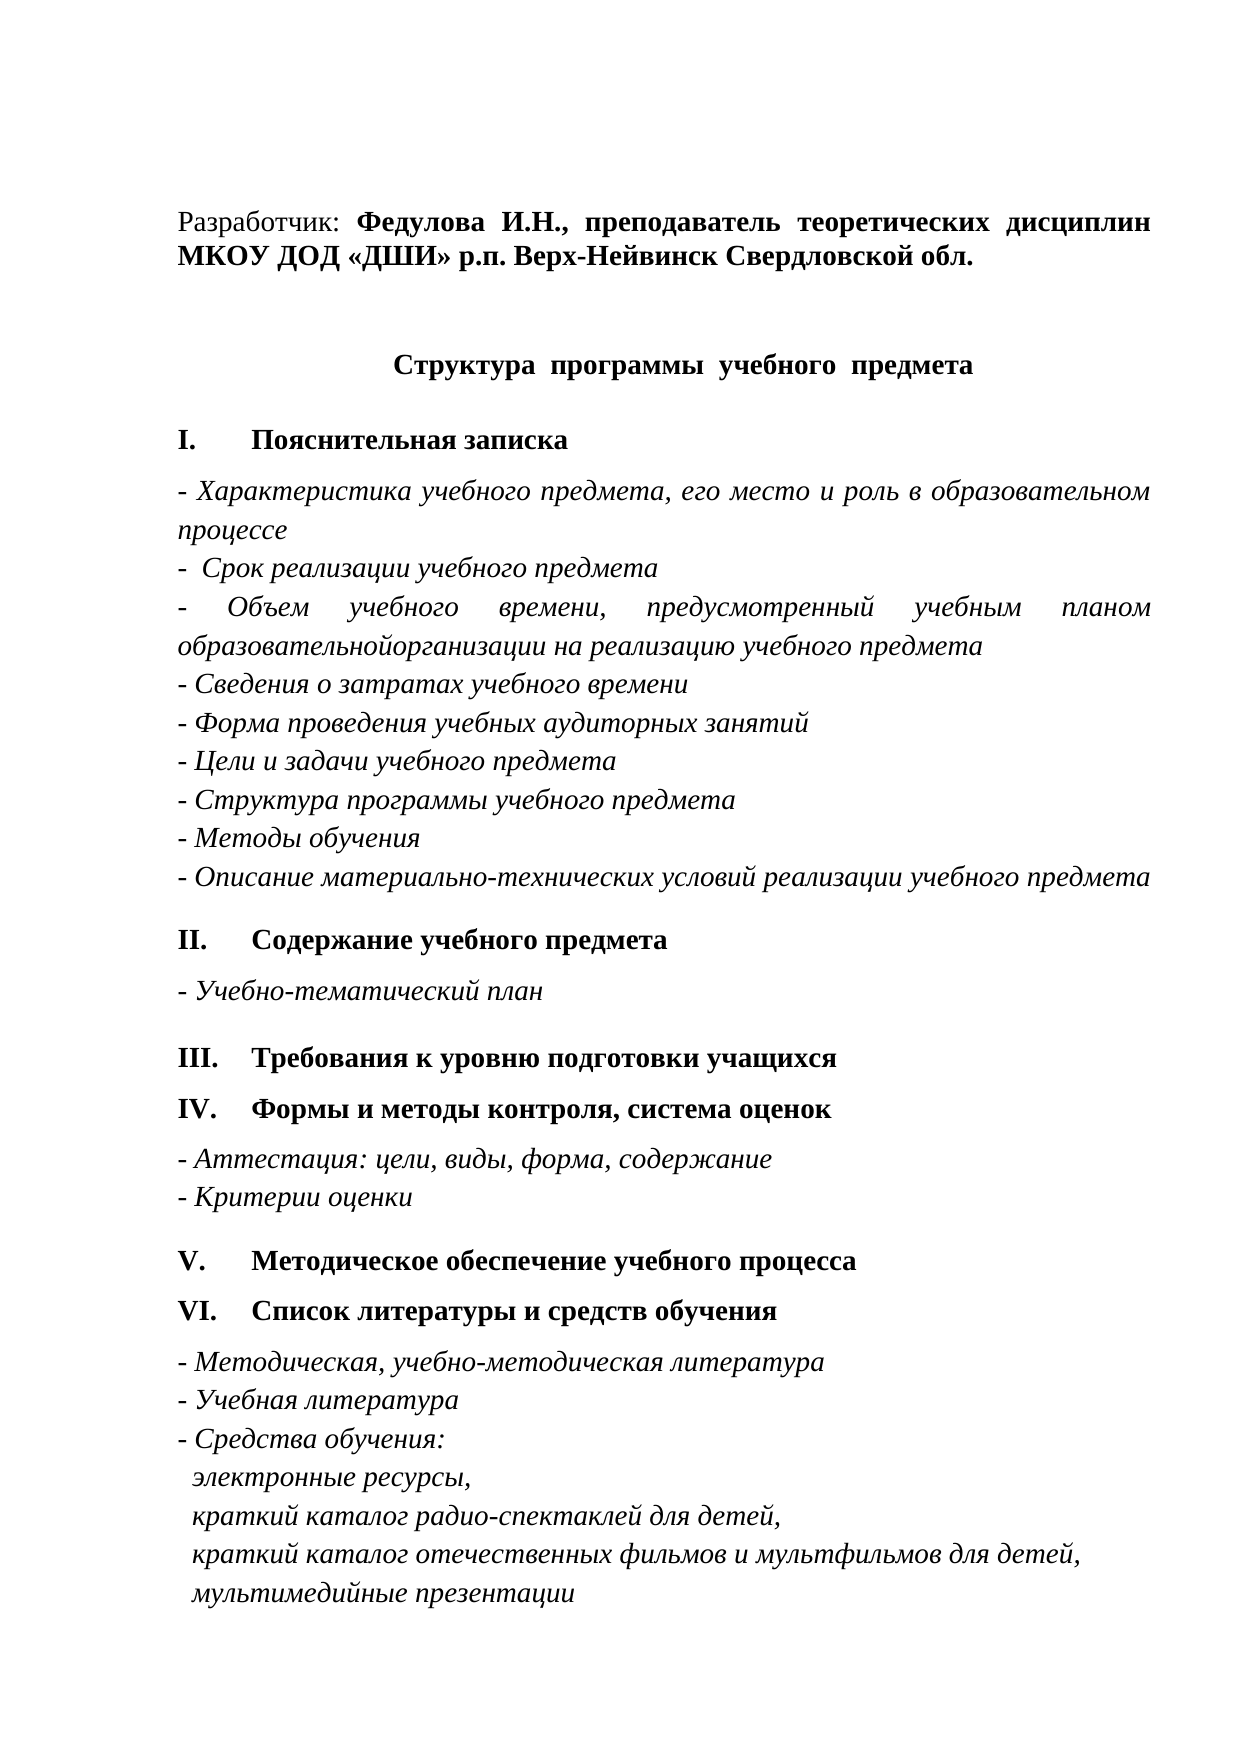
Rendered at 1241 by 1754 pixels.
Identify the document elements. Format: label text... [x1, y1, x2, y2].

text Разработчик: Федулова И.Н., преподаватель теоретических дисциплин МКОУ ДОД «ДШИ» р.п. Верх-Нейвинск Свердловской обл. [177, 204, 1152, 271]
text - Характеристика учебного предмета, его место и роль в образовательном процессе [177, 473, 1152, 546]
text - Цели и задачи учебного предмета [177, 743, 1152, 777]
text IV. Формы и методы контроля, система оценок [177, 1091, 1152, 1124]
text I. Пояснительная записка [177, 422, 1152, 456]
text - Учебная литература [177, 1382, 1152, 1416]
text V. Методическое обеспечение учебного процесса [177, 1243, 1152, 1277]
text - Методы обучения [177, 820, 1152, 854]
text VI. Список литературы и средств обучения [177, 1293, 1152, 1327]
text - Аттестация: цели, виды, форма, содержание [177, 1141, 1152, 1174]
text - Объем учебного времени, предусмотренный учебным планом образовательнойорганизации на реализацию учебного предмета [177, 589, 1152, 661]
text - Сведения о затратах учебного времени [177, 666, 1152, 700]
text Структура программы учебного предмета [215, 347, 1152, 380]
text - Форма проведения учебных аудиторных занятий [177, 705, 1152, 738]
text III. Требования к уровню подготовки учащихся [177, 1040, 1152, 1074]
text краткий каталог отечественных фильмов и мультфильмов для детей, [177, 1536, 1152, 1570]
text II. Содержание учебного предмета [177, 922, 1152, 956]
text - Описание материально-технических условий реализации учебного предмета [177, 859, 1152, 892]
text - Срок реализации учебного предмета [177, 551, 1152, 584]
text - Учебно-тематический план [177, 973, 1152, 1006]
text - Средства обучения: [177, 1421, 1152, 1454]
text краткий каталог радио-спектаклей для детей, [177, 1498, 1152, 1531]
text электронные ресурсы, [177, 1459, 1152, 1493]
text - Критерии оценки [177, 1179, 1152, 1213]
text - Структура программы учебного предмета [177, 782, 1152, 815]
text - Методическая, учебно-методическая литература [177, 1344, 1152, 1377]
text мультимедийные презентации [177, 1575, 1152, 1608]
